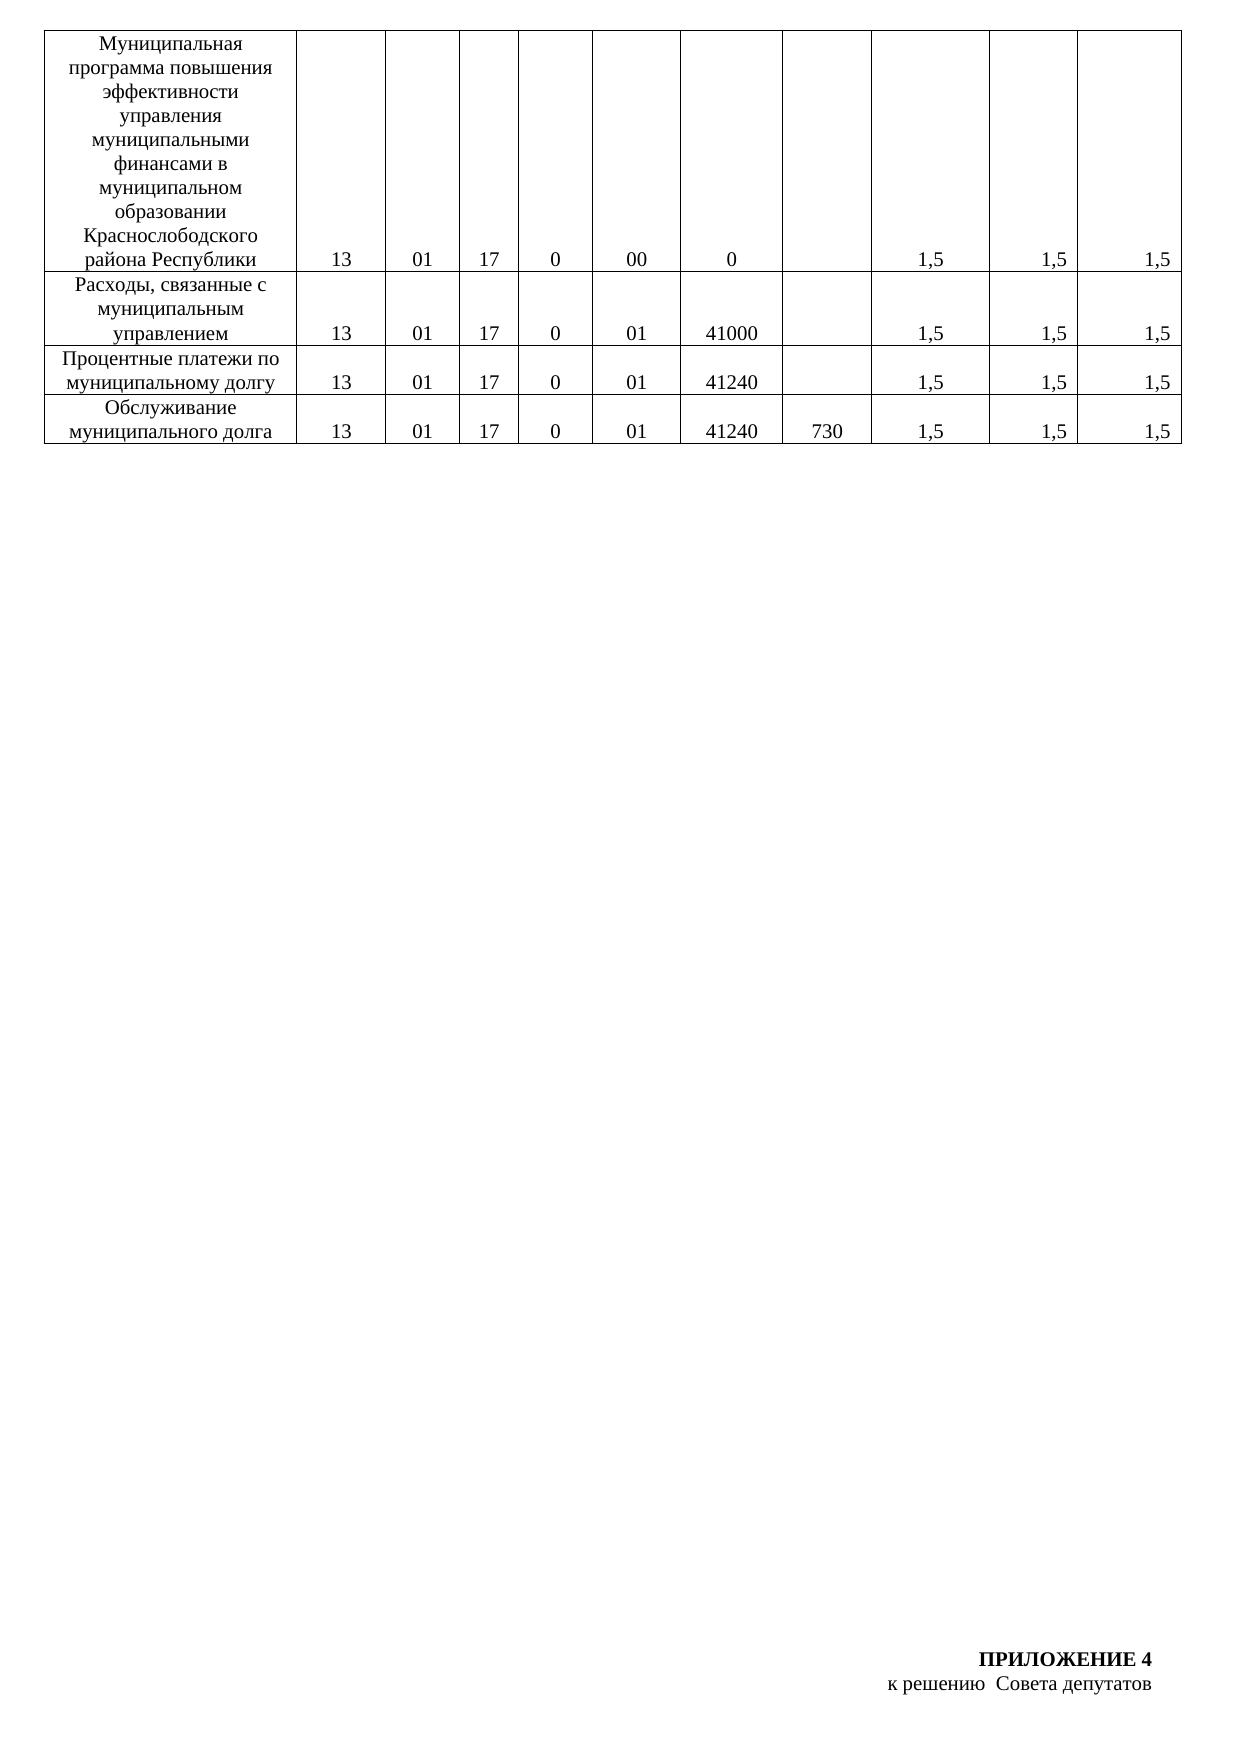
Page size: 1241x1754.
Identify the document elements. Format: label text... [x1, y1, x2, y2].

table_cell 17 [460, 31, 518, 271]
table_cell 1,5 [872, 31, 989, 271]
table_cell 41000 [681, 272, 782, 344]
table_cell 1,5 [1078, 31, 1181, 271]
table_cell 01 [386, 346, 459, 394]
table_cell 01 [593, 272, 680, 344]
table_cell Расходы, связанные с муниципальным управлением [45, 272, 296, 344]
table_cell 13 [297, 272, 385, 344]
table_cell 01 [386, 395, 459, 443]
table_cell 1,5 [1078, 272, 1181, 344]
table_cell 01 [593, 346, 680, 394]
table_cell Муниципальная программа повышения эффективности управления муниципальными финансами в муниципальном образовании Краснослободского района Республики [45, 31, 296, 271]
table_cell Обслуживание муниципального долга [45, 395, 296, 443]
table_cell 17 [460, 272, 518, 344]
table_cell 1,5 [990, 395, 1077, 443]
table_cell 0 [519, 272, 592, 344]
table_cell 1,5 [1078, 346, 1181, 394]
table_cell 1,5 [872, 346, 989, 394]
table_cell 0 [681, 31, 782, 271]
table_cell [783, 31, 871, 271]
table_cell 1,5 [990, 31, 1077, 271]
table_cell 01 [593, 395, 680, 443]
table_cell 730 [783, 395, 871, 443]
table_cell 0 [519, 395, 592, 443]
text ПРИЛОЖЕНИЕ 4 [74, 1647, 1152, 1671]
table_cell [783, 346, 871, 394]
table_cell 17 [460, 346, 518, 394]
table_cell 1,5 [990, 272, 1077, 344]
table_cell 0 [519, 31, 592, 271]
table_cell 01 [386, 272, 459, 344]
table_cell 41240 [681, 395, 782, 443]
table_cell 1,5 [872, 395, 989, 443]
text к решению Совета депутатов [74, 1671, 1152, 1695]
table_cell 1,5 [872, 272, 989, 344]
table_cell Процентные платежи по муниципальному долгу [45, 346, 296, 394]
table_cell 17 [460, 395, 518, 443]
table_cell 0 [519, 346, 592, 394]
table_cell 13 [297, 31, 385, 271]
table_cell 1,5 [1078, 395, 1181, 443]
table_cell 1,5 [990, 346, 1077, 394]
table_cell 13 [297, 395, 385, 443]
table_cell [783, 272, 871, 344]
table_cell 01 [386, 31, 459, 271]
table_cell 41240 [681, 346, 782, 394]
table_cell 00 [593, 31, 680, 271]
table_cell 13 [297, 346, 385, 394]
